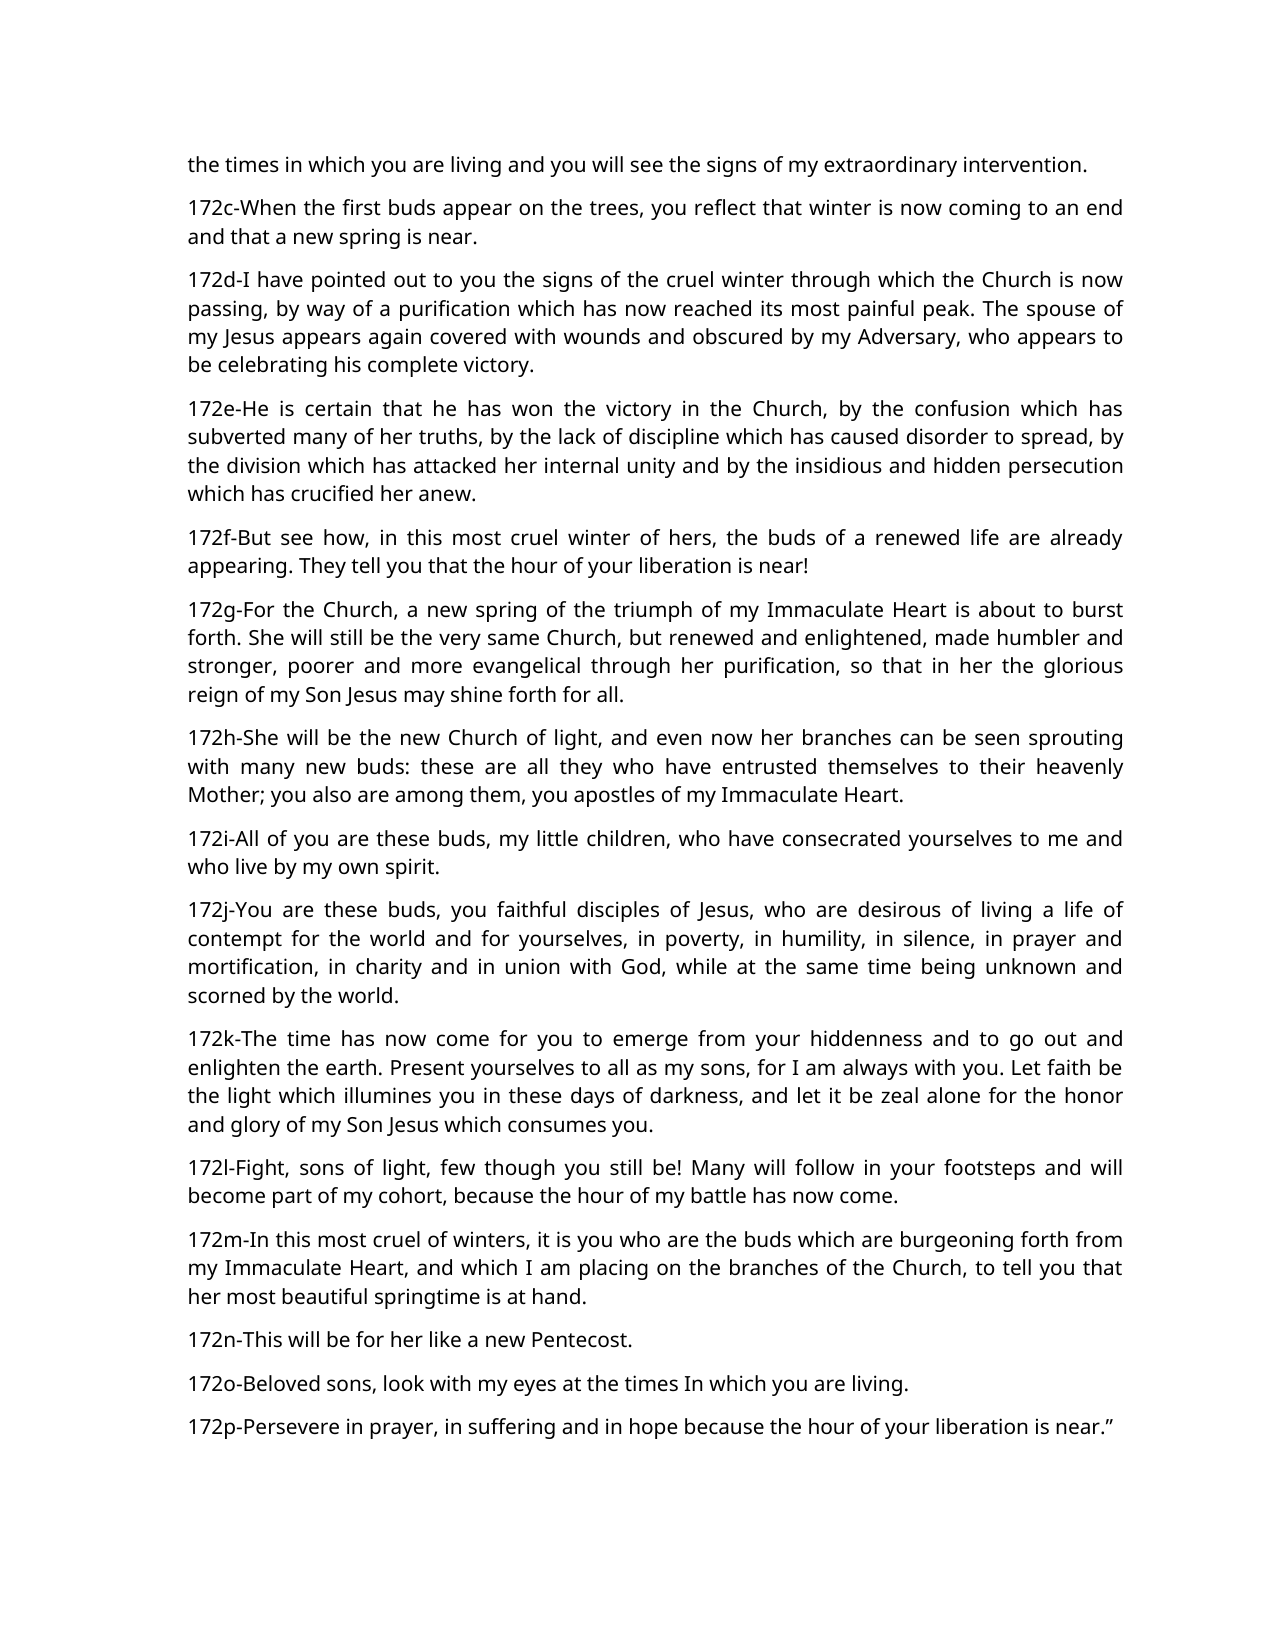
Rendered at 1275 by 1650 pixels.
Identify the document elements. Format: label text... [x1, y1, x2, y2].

text 172n-This will be for her like a new Pentecost. [187, 1325, 1125, 1354]
text 172e-He is certain that he has won the victory in the Church, by the confusion which has subverted many of her truths, by the lack of discipline which has caused disorder to spread, by the division which has attacked her internal unity and by the insidious and hidden persecution which has crucified her anew. [187, 394, 1125, 508]
text 172k-The time has now come for you to emerge from your hiddenness and to go out and enlighten the earth. Present yourselves to all as my sons, for I am always with you. Let faith be the light which illumines you in these days of darkness, and let it be zeal alone for the honor and glory of my Son Jesus which consumes you. [187, 1024, 1125, 1138]
text 172g-For the Church, a new spring of the triumph of my Immaculate Heart is about to burst forth. She will still be the very same Church, but renewed and enlightened, made humbler and stronger, poorer and more evangelical through her purification, so that in her the glorious reign of my Son Jesus may shine forth for all. [187, 595, 1125, 708]
text 172o-Beloved sons, look with my eyes at the times In which you are living. [187, 1369, 1125, 1397]
text 172j-You are these buds, you faithful disciples of Jesus, who are desirous of living a life of contempt for the world and for yourselves, in poverty, in humility, in silence, in prayer and mortification, in charity and in union with God, while at the same time being unknown and scorned by the world. [187, 896, 1125, 1009]
text 172i-All of you are these buds, my little children, who have consecrated yourselves to me and who live by my own spirit. [187, 824, 1125, 881]
text 172h-She will be the new Church of light, and even now her branches can be seen sprouting with many new buds: these are all they who have entrusted themselves to their heavenly Mother; you also are among them, you apostles of my Immaculate Heart. [187, 723, 1125, 809]
text 172m-In this most cruel of winters, it is you who are the buds which are burgeoning forth from my Immaculate Heart, and which I am placing on the branches of the Church, to tell you that her most beautiful springtime is at hand. [187, 1225, 1125, 1310]
text 172c-When the first buds appear on the trees, you reflect that winter is now coming to an end and that a new spring is near. [187, 193, 1125, 250]
text 172l-Fight, sons of light, few though you still be! Many will follow in your footsteps and will become part of my cohort, because the hour of my battle has now come. [187, 1153, 1125, 1210]
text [187, 150, 1125, 178]
text 172p-Persevere in prayer, in suffering and in hope because the hour of your liberation is near.” [187, 1412, 1125, 1441]
text 172f-But see how, in this most cruel winter of hers, the buds of a renewed life are already appearing. They tell you that the hour of your liberation is near! [187, 523, 1125, 580]
text 172d-I have pointed out to you the signs of the cruel winter through which the Church is now passing, by way of a purification which has now reached its most painful peak. The spouse of my Jesus appears again covered with wounds and obscured by my Adversary, who appears to be celebrating his complete victory. [187, 265, 1125, 379]
